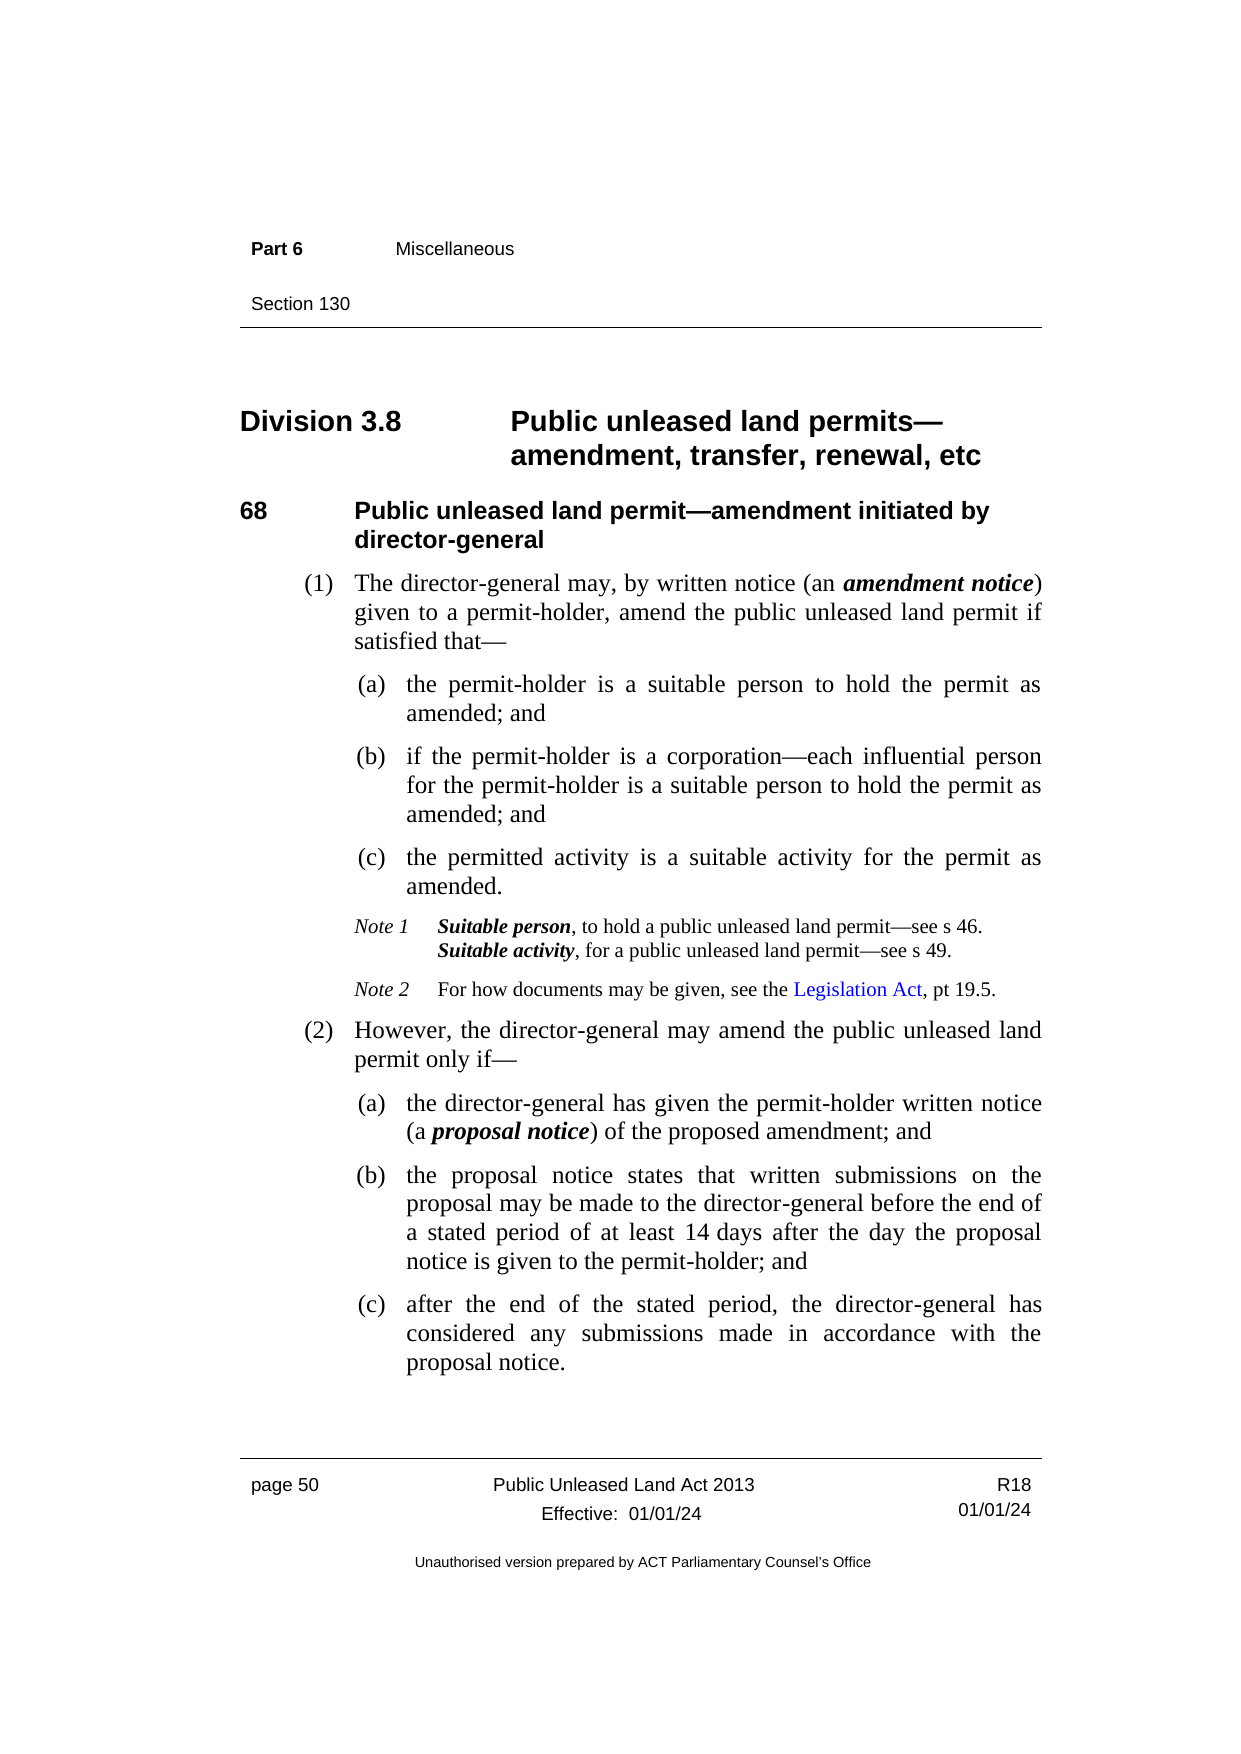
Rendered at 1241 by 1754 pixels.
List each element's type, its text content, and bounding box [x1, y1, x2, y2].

text (a) the director-general has given the permit-holder written notice (a proposal notice) of the proposed amendment; and [239, 1088, 1042, 1145]
text Division 3.8 Public unleased land permits—amendment, transfer, renewal, etc [239, 404, 1042, 471]
text (a) the permit-holder is a suitable person to hold the permit as amended; and [239, 669, 1042, 727]
text Note 2 For how documents may be given, see the Legislation Act, pt 19.5. [354, 977, 1042, 1001]
text (c) the permitted activity is a suitable activity for the permit as amended. [239, 842, 1042, 899]
text Note 1 Suitable person, to hold a public unleased land permit—see s 46. Suitable activity, for a public unleased land permit—see s 49. [354, 914, 1042, 962]
text 68 Public unleased land permit—amendment initiated by director-general [239, 496, 1042, 554]
text (2) However, the director-general may amend the public unleased land permit only if— [239, 1016, 1042, 1073]
text (c) after the end of the stated period, the director-general has considered any submissions made in accordance with the proposal notice. [239, 1289, 1042, 1376]
text (b) if the permit-holder is a corporation—each influential person for the permit-holder is a suitable person to hold the permit as amended; and [239, 741, 1042, 827]
text (b) the proposal notice states that written submissions on the proposal may be made to the director-general before the end of a stated period of at least 14 days after the day the proposal notice is given to the permit-holder; and [239, 1160, 1042, 1275]
text (1) The director-general may, by written notice (an amendment notice) given to a permit-holder, amend the public unleased land permit if satisfied that— [239, 568, 1042, 654]
